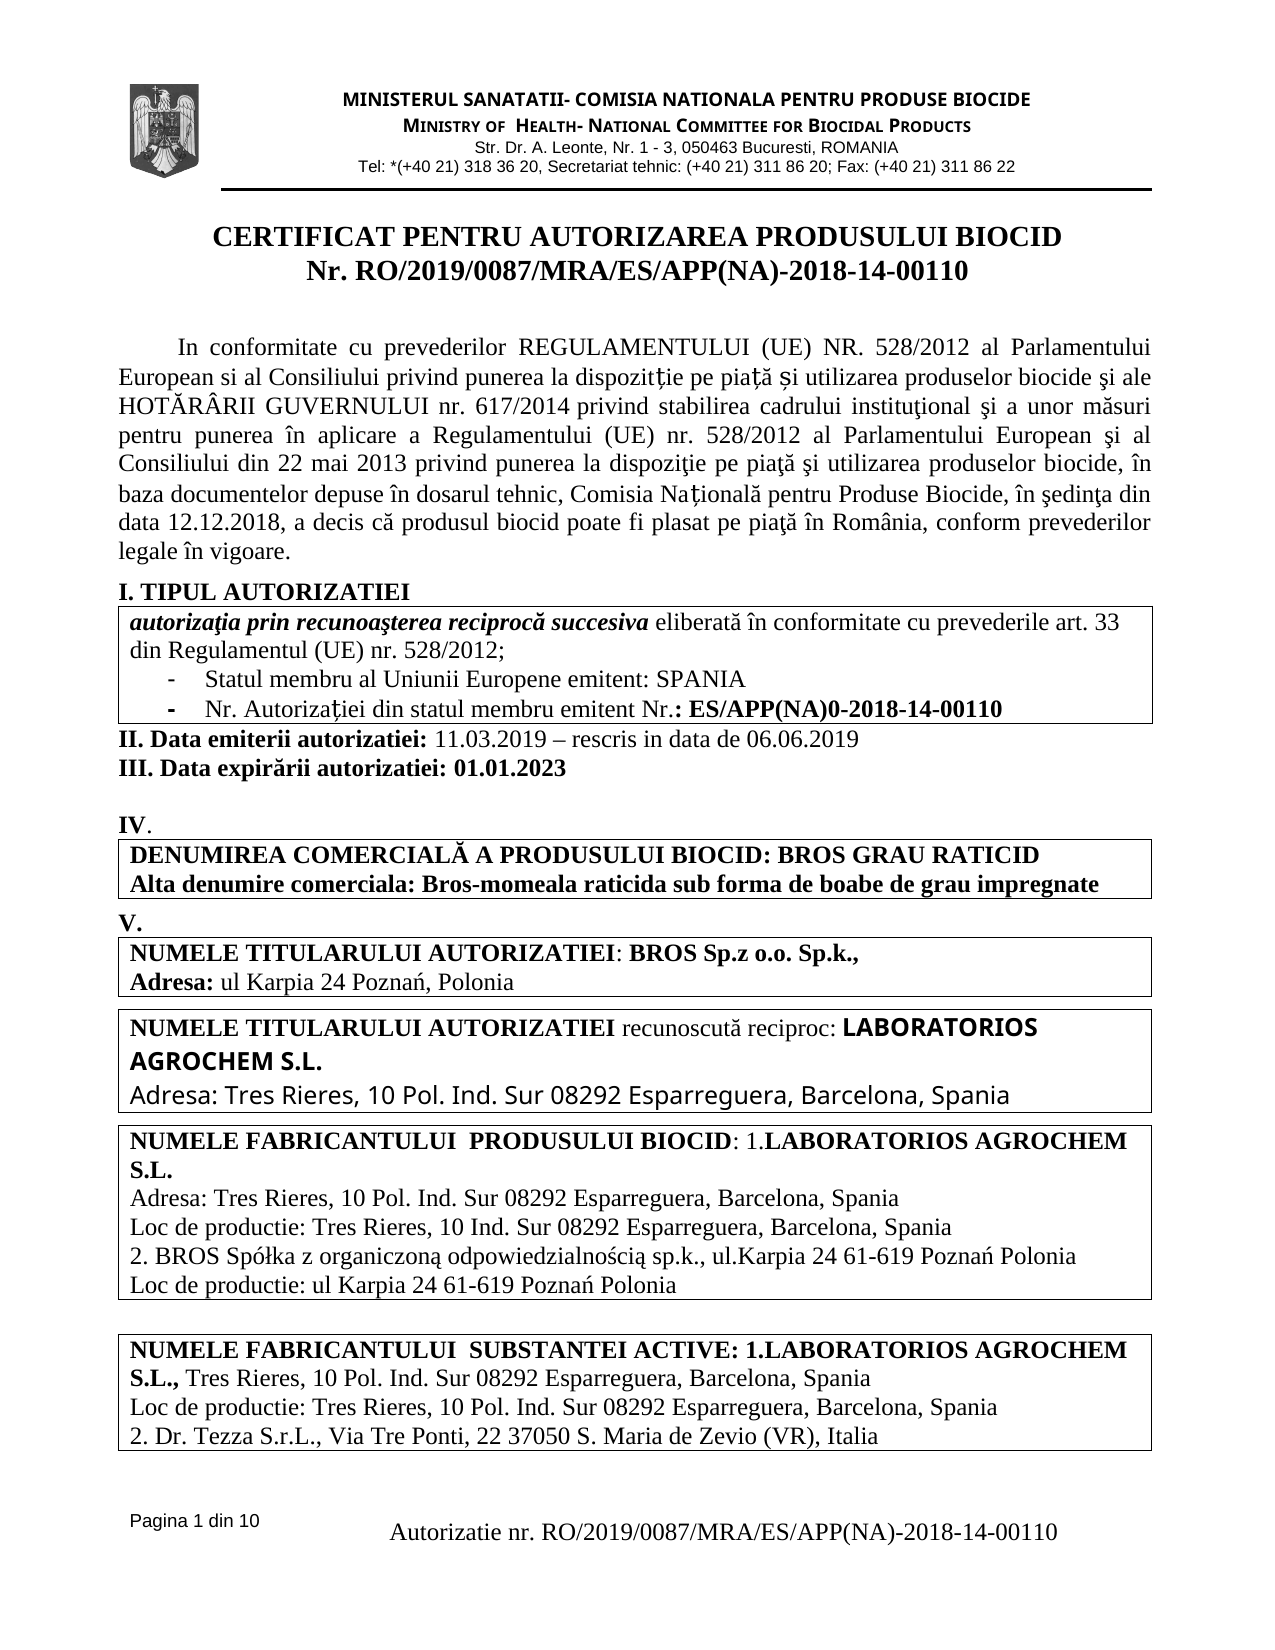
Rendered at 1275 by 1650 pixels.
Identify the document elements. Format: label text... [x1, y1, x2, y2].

text II. Data emiterii autorizatiei: 11.03.2019 – rescris in data de 06.06.2019 [118, 724, 1157, 753]
text I. TIPUL AUTORIZATIEI [118, 577, 1157, 606]
text In conformitate cu prevederilor REGULAMENTULUI (UE) NR. 528/2012 al Parlamentului European si al Consiliului privind punerea la dispozitție pe piață și utilizarea produselor biocide şi ale HOTĂRÂRII GUVERNULUI nr. 617/2014 privind stabilirea cadrului instituţional şi a unor măsuri pentru punerea în aplicare a Regulamentului (UE) nr. 528/2012 al Parlamentului European şi al Consiliului din 22 mai 2013 privind punerea la dispoziţie pe piaţă şi utilizarea produselor biocide, în baza documentelor depuse în dosarul tehnic, Comisia Națională pentru Produse Biocide, în şedinţa din data 12.12.2018, a decis că produsul biocid poate fi plasat pe piaţă în România, conform prevederilor legale în vigoare. [118, 332, 1152, 565]
table_header autorizaţia prin recunoaşterea reciprocă succesiva eliberată în conformitate cu prevederile art. 33 din Regulamentul (UE) nr. 528/2012; Statul membru al Uniunii Europene emitent: SPANIA Nr. Autorizației din statul membru emitent Nr.: ES/APP(NA)0-2018-14-00110 [119, 607, 1152, 723]
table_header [119, 1335, 1151, 1450]
text III. Data expirării autorizatiei: 01.01.2023 [118, 753, 1157, 782]
text CERTIFICAT PENTRU AUTORIZAREA PRODUSULUI BIOCID [118, 219, 1157, 253]
table_header NUMELE TITULARULUI AUTORIZATIEI recunoscută reciproc: LABORATORIOS AGROCHEM S.L. Adresa: Tres Rieres, 10 Pol. Ind. Sur 08292 Esparreguera, Barcelona, Spania [119, 1010, 1151, 1112]
text Nr. RO/2019/0087/MRA/ES/APP(NA)-2018-14-00110 [118, 253, 1157, 286]
table_header NUMELE TITULARULUI AUTORIZATIEI: BROS Sp.z o.o. Sp.k., Adresa: ul Karpia 24 Poznań, Polonia [119, 938, 1151, 996]
text V. [118, 908, 1157, 937]
text IV. [118, 811, 1157, 839]
table_header NUMELE FABRICANTULUI PRODUSULUI BIOCID: 1.LABORATORIOS AGROCHEM S.L. Adresa: Tres Rieres, 10 Pol. Ind. Sur 08292 Esparreguera, Barcelona, Spania Loc de productie: Tres Rieres, 10 Ind. Sur 08292 Esparreguera, Barcelona, Spania 2. BROS Spółka z organiczoną odpowiedzialnością sp.k., ul.Karpia 24 61-619 Poznań Polonia Loc de productie: ul Karpia 24 61-619 Poznań Polonia [119, 1126, 1151, 1298]
table_header DENUMIREA COMERCIALĂ A PRODUSULUI BIOCID: BROS GRAU RATICID Alta denumire comerciala: Bros-momeala raticida sub forma de boabe de grau impregnate [119, 840, 1151, 898]
